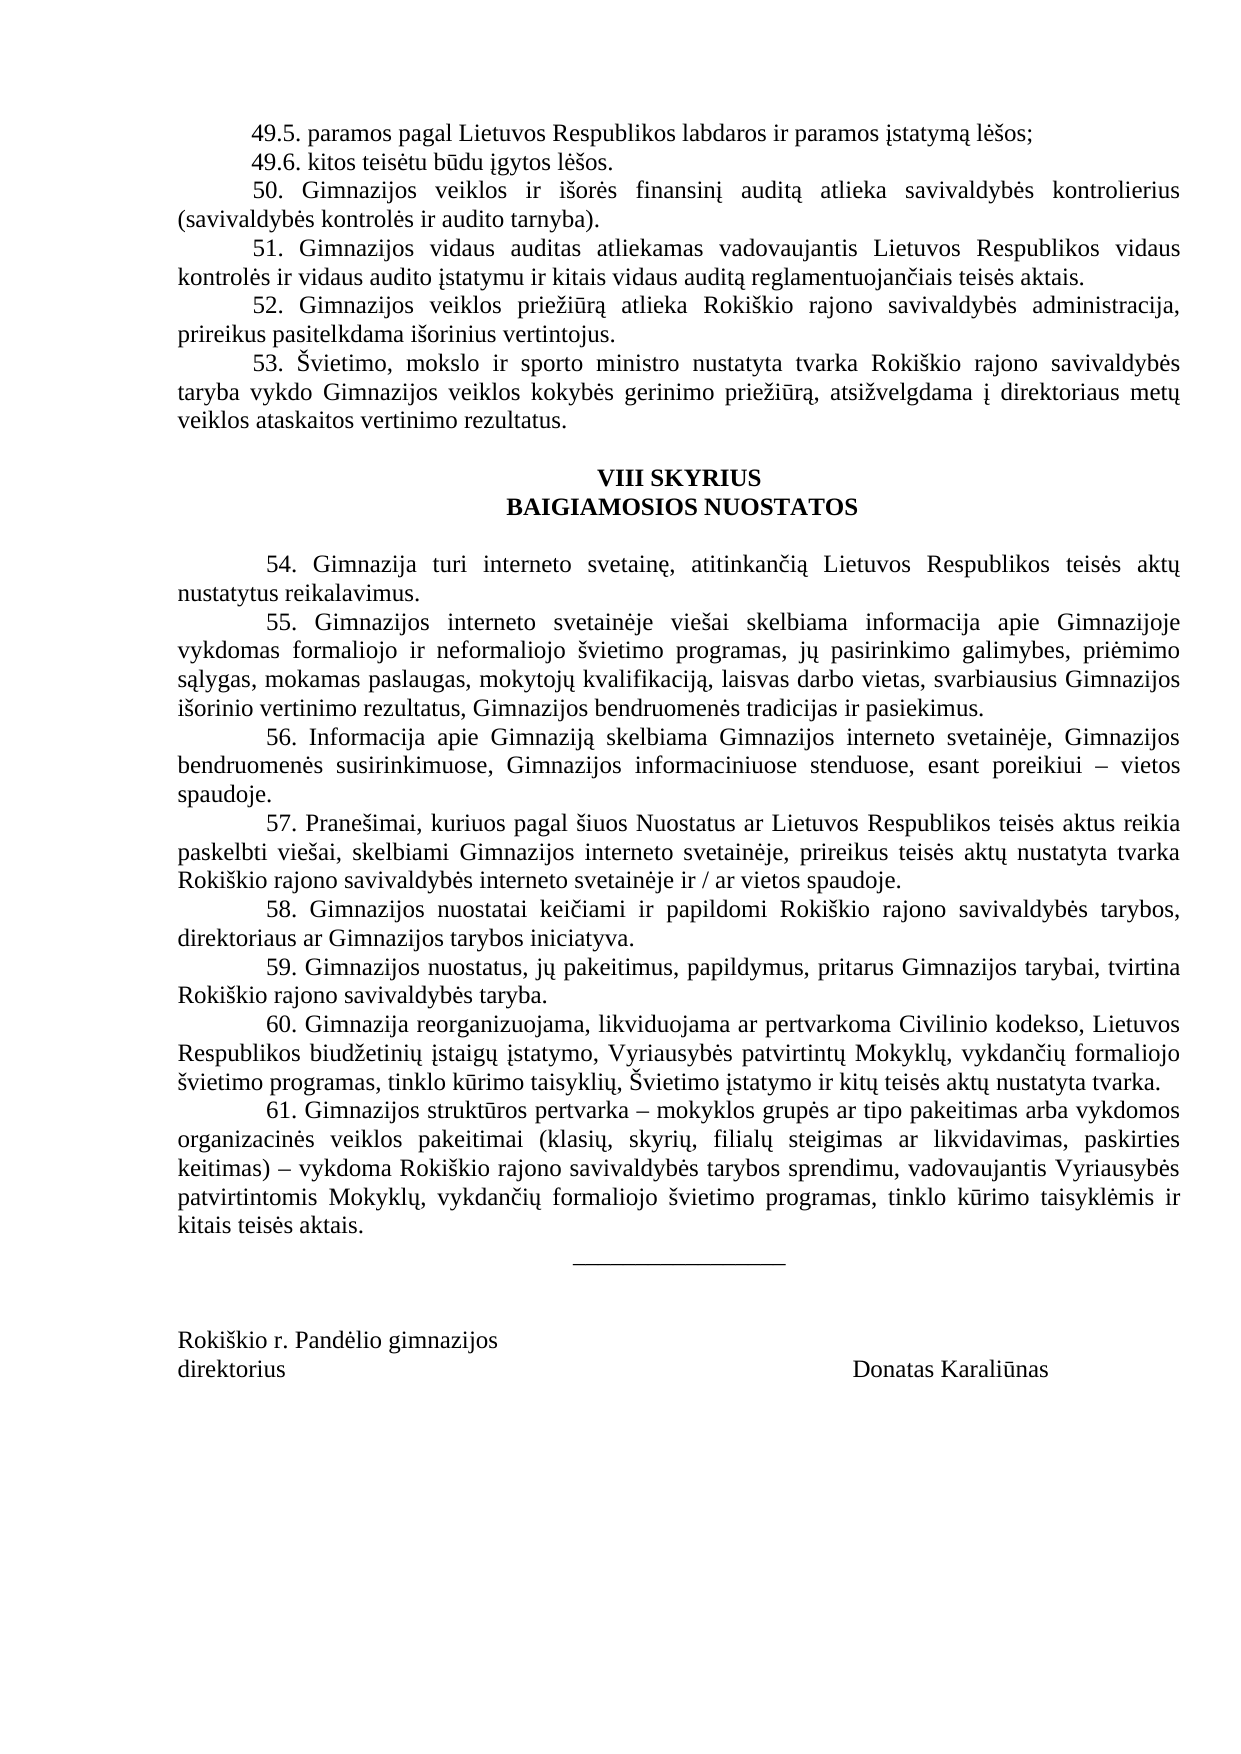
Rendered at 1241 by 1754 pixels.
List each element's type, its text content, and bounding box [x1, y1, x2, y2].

text 59. Gimnazijos nuostatus, jų pakeitimus, papildymus, pritarus Gimnazijos tarybai, tvirtina Rokiškio rajono savivaldybės taryba. [177, 952, 1181, 1009]
text 54. Gimnazija turi interneto svetainę, atitinkančią Lietuvos Respublikos teisės aktų nustatytus reikalavimus. [177, 549, 1181, 607]
text direktorius Donatas Karaliūnas [177, 1354, 1181, 1383]
text 61. Gimnazijos struktūros pertvarka – mokyklos grupės ar tipo pakeitimas arba vykdomos organizacinės veiklos pakeitimai (klasių, skyrių, filialų steigimas ar likvidavimas, paskirties keitimas) – vykdoma Rokiškio rajono savivaldybės tarybos sprendimu, vadovaujantis Vyriausybės patvirtintomis Mokyklų, vykdančių formaliojo švietimo programas, tinklo kūrimo taisyklėmis ir kitais teisės aktais. [177, 1096, 1181, 1239]
text 52. Gimnazijos veiklos priežiūrą atlieka Rokiškio rajono savivaldybės administracija, prireikus pasitelkdama išorinius vertintojus. [177, 291, 1181, 348]
text 49.5. paramos pagal Lietuvos Respublikos labdaros ir paramos įstatymą lėšos; [177, 118, 1181, 147]
text 60. Gimnazija reorganizuojama, likviduojama ar pertvarkoma Civilinio kodekso, Lietuvos Respublikos biudžetinių įstaigų įstatymo, Vyriausybės patvirtintų Mokyklų, vykdančių formaliojo švietimo programas, tinklo kūrimo taisyklių, Švietimo įstatymo ir kitų teisės aktų nustatyta tvarka. [177, 1009, 1181, 1096]
text 55. Gimnazijos interneto svetainėje viešai skelbiama informacija apie Gimnazijoje vykdomas formaliojo ir neformaliojo švietimo programas, jų pasirinkimo galimybes, priėmimo sąlygas, mokamas paslaugas, mokytojų kvalifikaciją, laisvas darbo vietas, svarbiausius Gimnazijos išorinio vertinimo rezultatus, Gimnazijos bendruomenės tradicijas ir pasiekimus. [177, 607, 1181, 722]
text _________________ [177, 1239, 1181, 1268]
text Rokiškio r. Pandėlio gimnazijos [177, 1326, 1181, 1354]
text 58. Gimnazijos nuostatai keičiami ir papildomi Rokiškio rajono savivaldybės tarybos, direktoriaus ar Gimnazijos tarybos iniciatyva. [177, 894, 1181, 952]
text VIII SKYRIUS [177, 463, 1181, 492]
text 51. Gimnazijos vidaus auditas atliekamas vadovaujantis Lietuvos Respublikos vidaus kontrolės ir vidaus audito įstatymu ir kitais vidaus auditą reglamentuojančiais teisės aktais. [177, 233, 1181, 291]
text 57. Pranešimai, kuriuos pagal šiuos Nuostatus ar Lietuvos Respublikos teisės aktus reikia paskelbti viešai, skelbiami Gimnazijos interneto svetainėje, prireikus teisės aktų nustatyta tvarka Rokiškio rajono savivaldybės interneto svetainėje ir / ar vietos spaudoje. [177, 808, 1181, 894]
text 49.6. kitos teisėtu būdu įgytos lėšos. [177, 147, 1181, 176]
text BAIGIAMOSIOS NUOSTATOS [177, 492, 1181, 521]
text 53. Švietimo, mokslo ir sporto ministro nustatyta tvarka Rokiškio rajono savivaldybės taryba vykdo Gimnazijos veiklos kokybės gerinimo priežiūrą, atsižvelgdama į direktoriaus metų veiklos ataskaitos vertinimo rezultatus. [177, 348, 1181, 434]
text 50. Gimnazijos veiklos ir išorės finansinį auditą atlieka savivaldybės kontrolierius (savivaldybės kontrolės ir audito tarnyba). [177, 176, 1181, 233]
text 56. Informacija apie Gimnaziją skelbiama Gimnazijos interneto svetainėje, Gimnazijos bendruomenės susirinkimuose, Gimnazijos informaciniuose stenduose, esant poreikiui – vietos spaudoje. [177, 722, 1181, 808]
